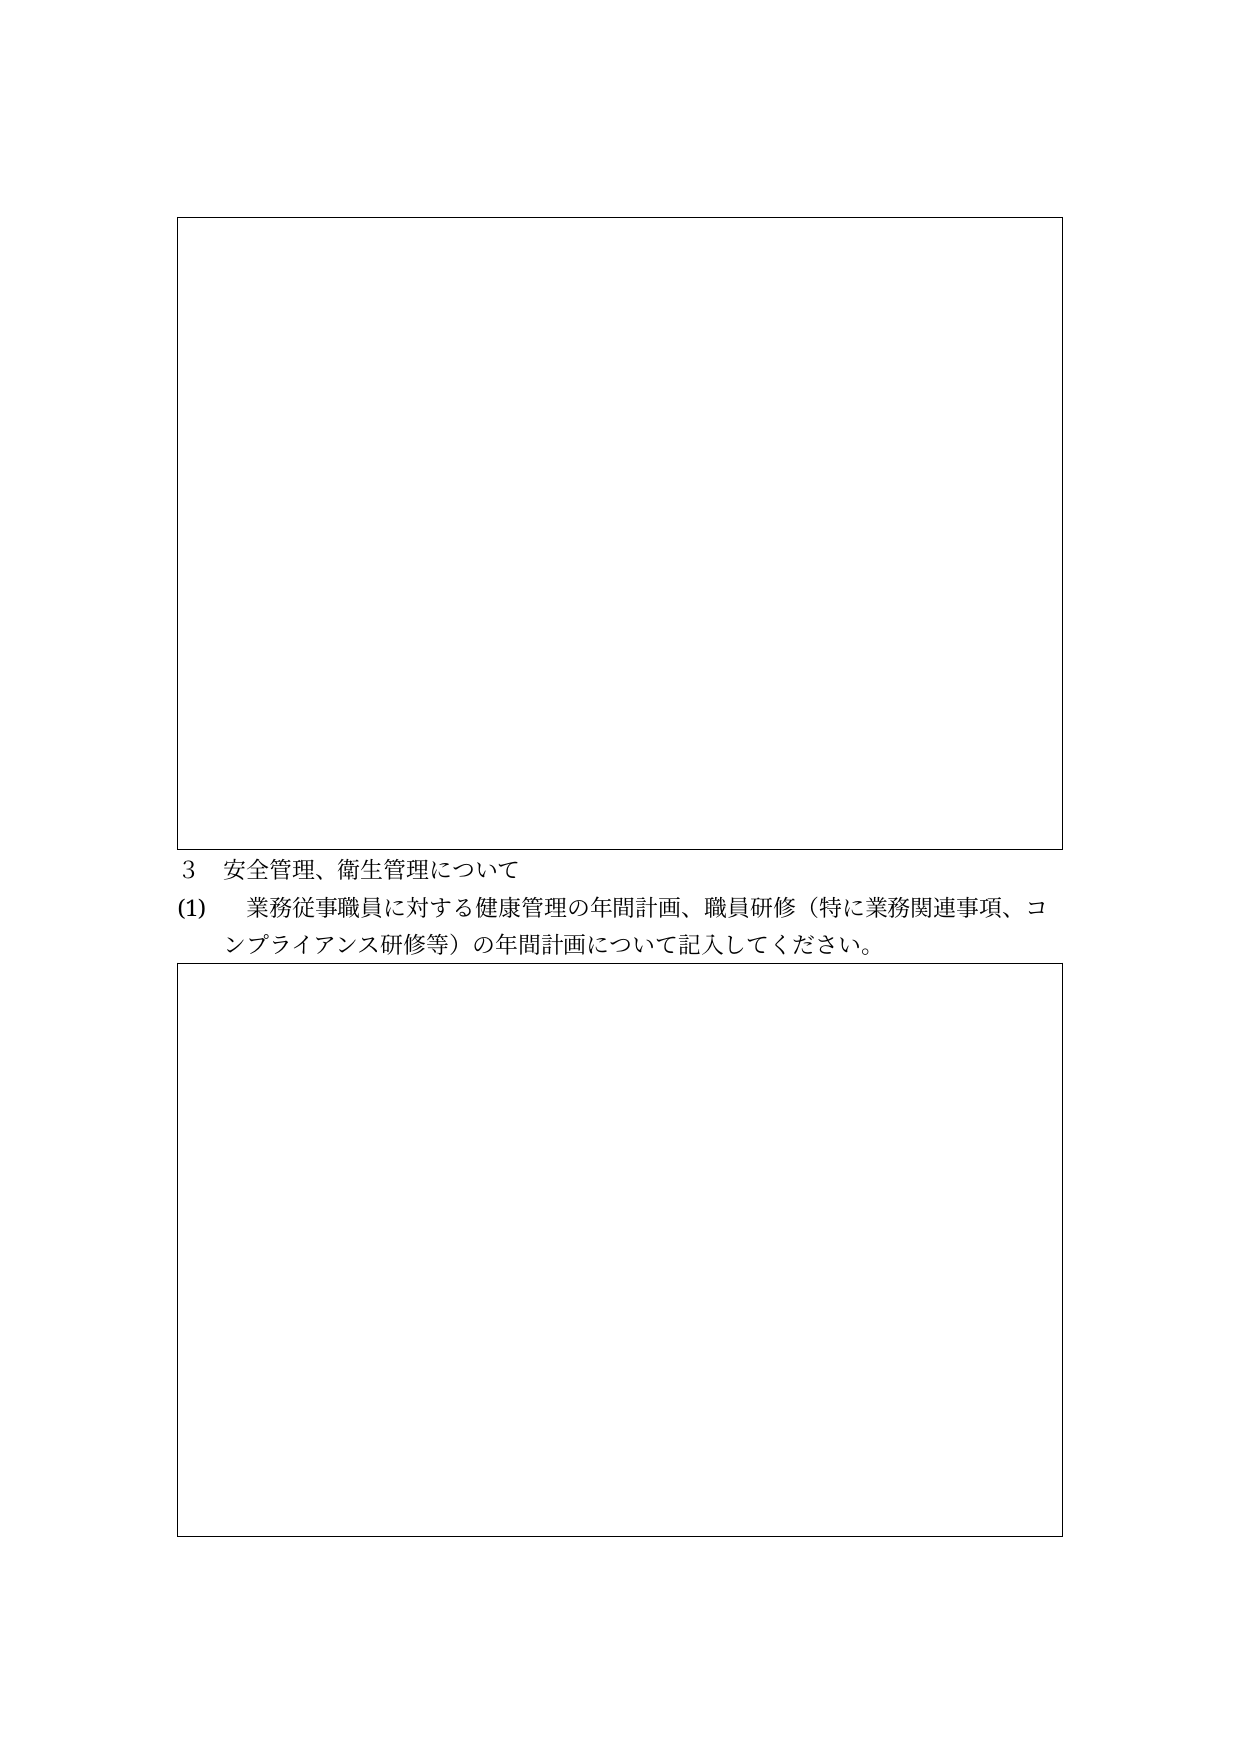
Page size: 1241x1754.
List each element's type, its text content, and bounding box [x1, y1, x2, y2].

table_header [178, 218, 1062, 849]
text ３ 安全管理、衛生管理について [177, 850, 1063, 888]
table_header [178, 964, 1062, 1536]
list 業務従事職員に対する健康管理の年間計画、職員研修（特に業務関連事項、コ [177, 888, 1063, 925]
text ンプライアンス研修等）の年間計画について記入してください。 [177, 925, 1063, 963]
